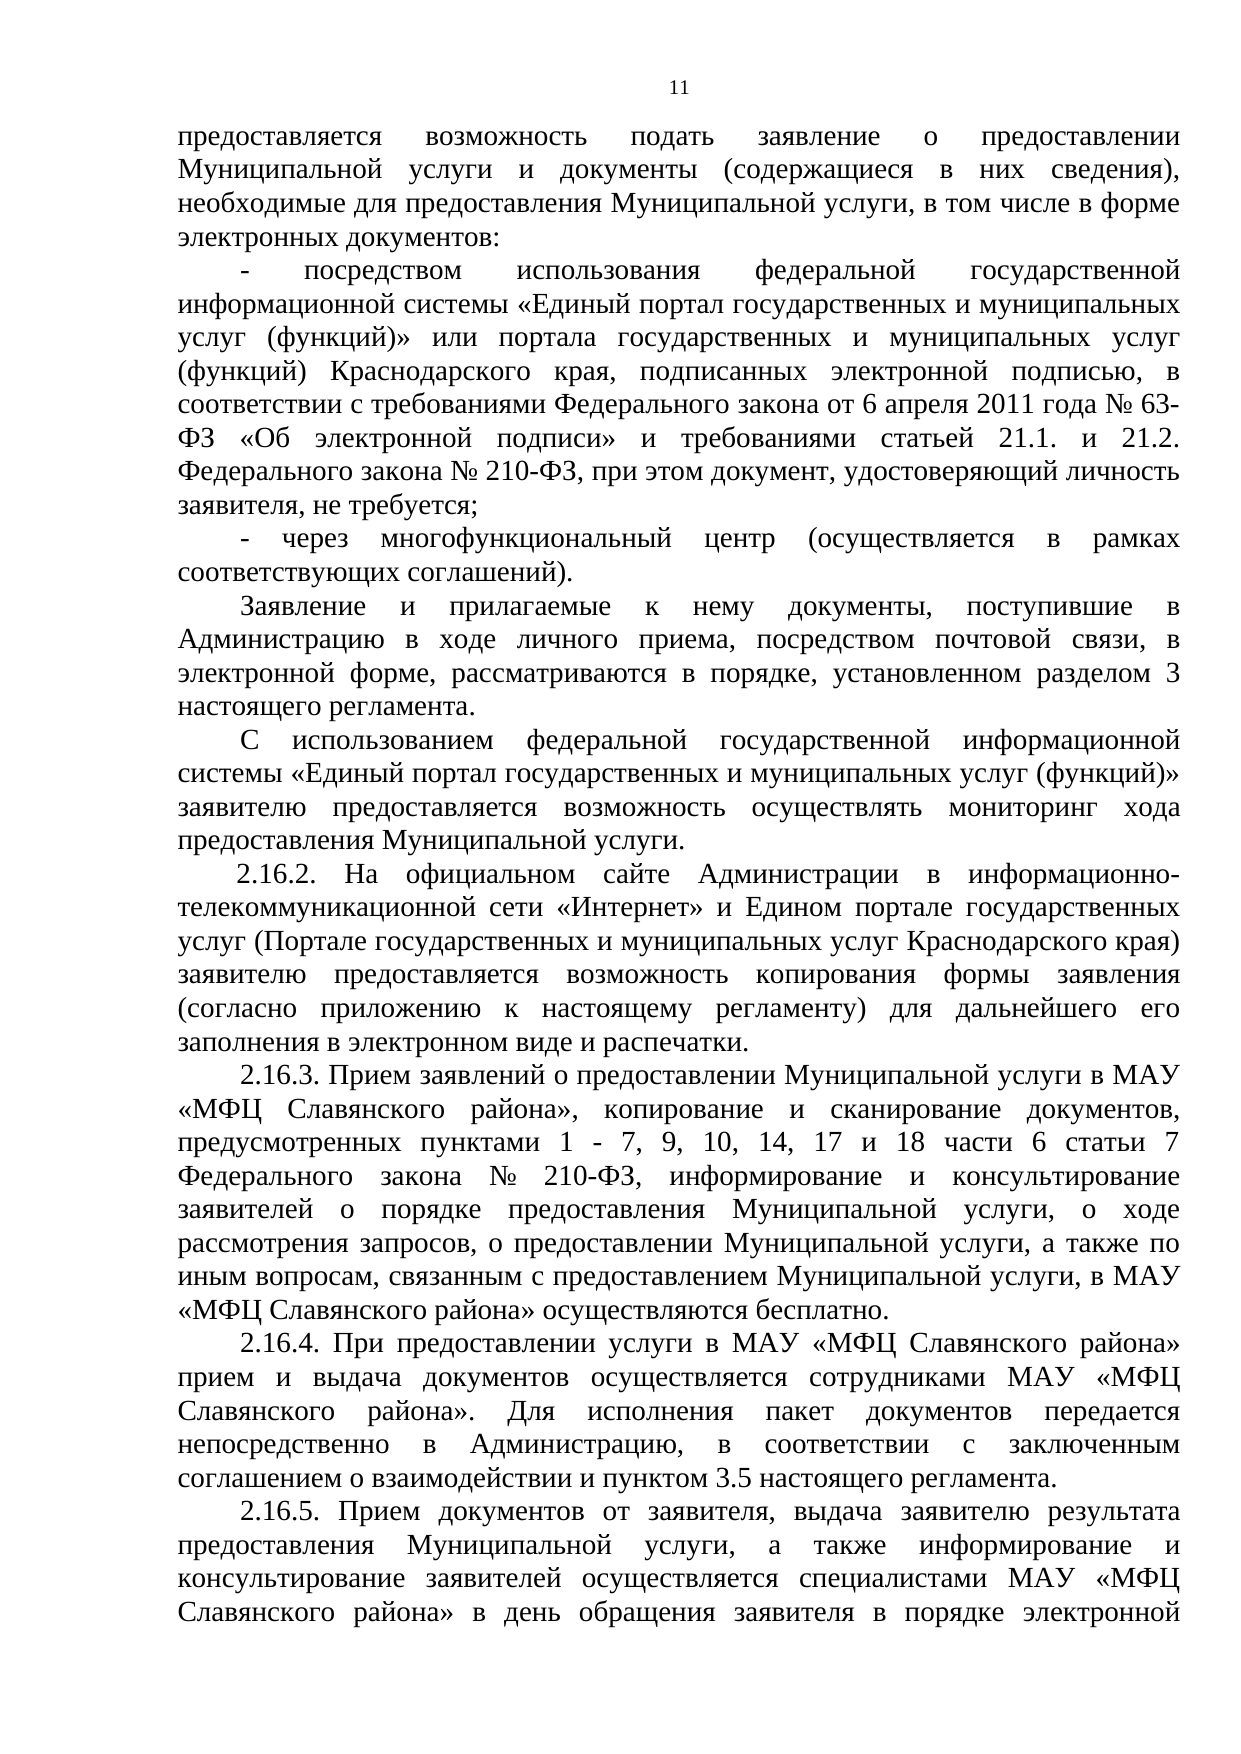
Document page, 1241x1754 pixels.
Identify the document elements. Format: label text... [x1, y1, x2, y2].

text С использованием федеральной государственной информационной системы «Единый портал государственных и муниципальных услуг (функций)» заявителю предоставляется возможность осуществлять мониторинг хода предоставления Муниципальной услуги. [177, 722, 1181, 856]
text - через многофункциональный центр (осуществляется в рамках соответствующих соглашений). [177, 521, 1181, 588]
text - посредством использования федеральной государственной информационной системы «Единый портал государственных и муниципальных услуг (функций)» или портала государственных и муниципальных услуг (функций) Краснодарского края, подписанных электронной подписью, в соответствии с требованиями Федерального закона от 6 апреля 2011 года № 63-ФЗ «Об электронной подписи» и требованиями статьей 21.1. и 21.2. Федерального закона № 210-ФЗ, при этом документ, удостоверяющий личность заявителя, не требуется; [177, 252, 1181, 521]
text 2.16.4. При предоставлении услуги в МАУ «МФЦ Славянского района» прием и выдача документов осуществляется сотрудниками МАУ «МФЦ Славянского района». Для исполнения пакет документов передается непосредственно в Администрацию, в соответствии с заключенным соглашением о взаимодействии и пунктом 3.5 настоящего регламента. [177, 1326, 1181, 1493]
text Заявление и прилагаемые к нему документы, поступившие в Администрацию в ходе личного приема, посредством почтовой связи, в электронной форме, рассматриваются в порядке, установленном разделом 3 настоящего регламента. [177, 588, 1181, 722]
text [177, 118, 1181, 252]
text 2.16.3. Прием заявлений о предоставлении Муниципальной услуги в МАУ «МФЦ Славянского района», копирование и сканирование документов, предусмотренных пунктами 1 - 7, 9, 10, 14, 17 и 18 части 6 статьи 7 Федерального закона № 210-ФЗ, информирование и консультирование заявителей о порядке предоставления Муниципальной услуги, о ходе рассмотрения запросов, о предоставлении Муниципальной услуги, а также по иным вопросам, связанным с предоставлением Муниципальной услуги, в МАУ «МФЦ Славянского района» осуществляются бесплатно. [177, 1057, 1181, 1326]
text 2.16.2. На официальном сайте Администрации в информационно-телекоммуникационной сети «Интернет» и Едином портале государственных услуг (Портале государственных и муниципальных услуг Краснодарского края) заявителю предоставляется возможность копирования формы заявления (согласно приложению к настоящему регламенту) для дальнейшего его заполнения в электронном виде и распечатки. [177, 856, 1181, 1057]
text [177, 1493, 1181, 1627]
